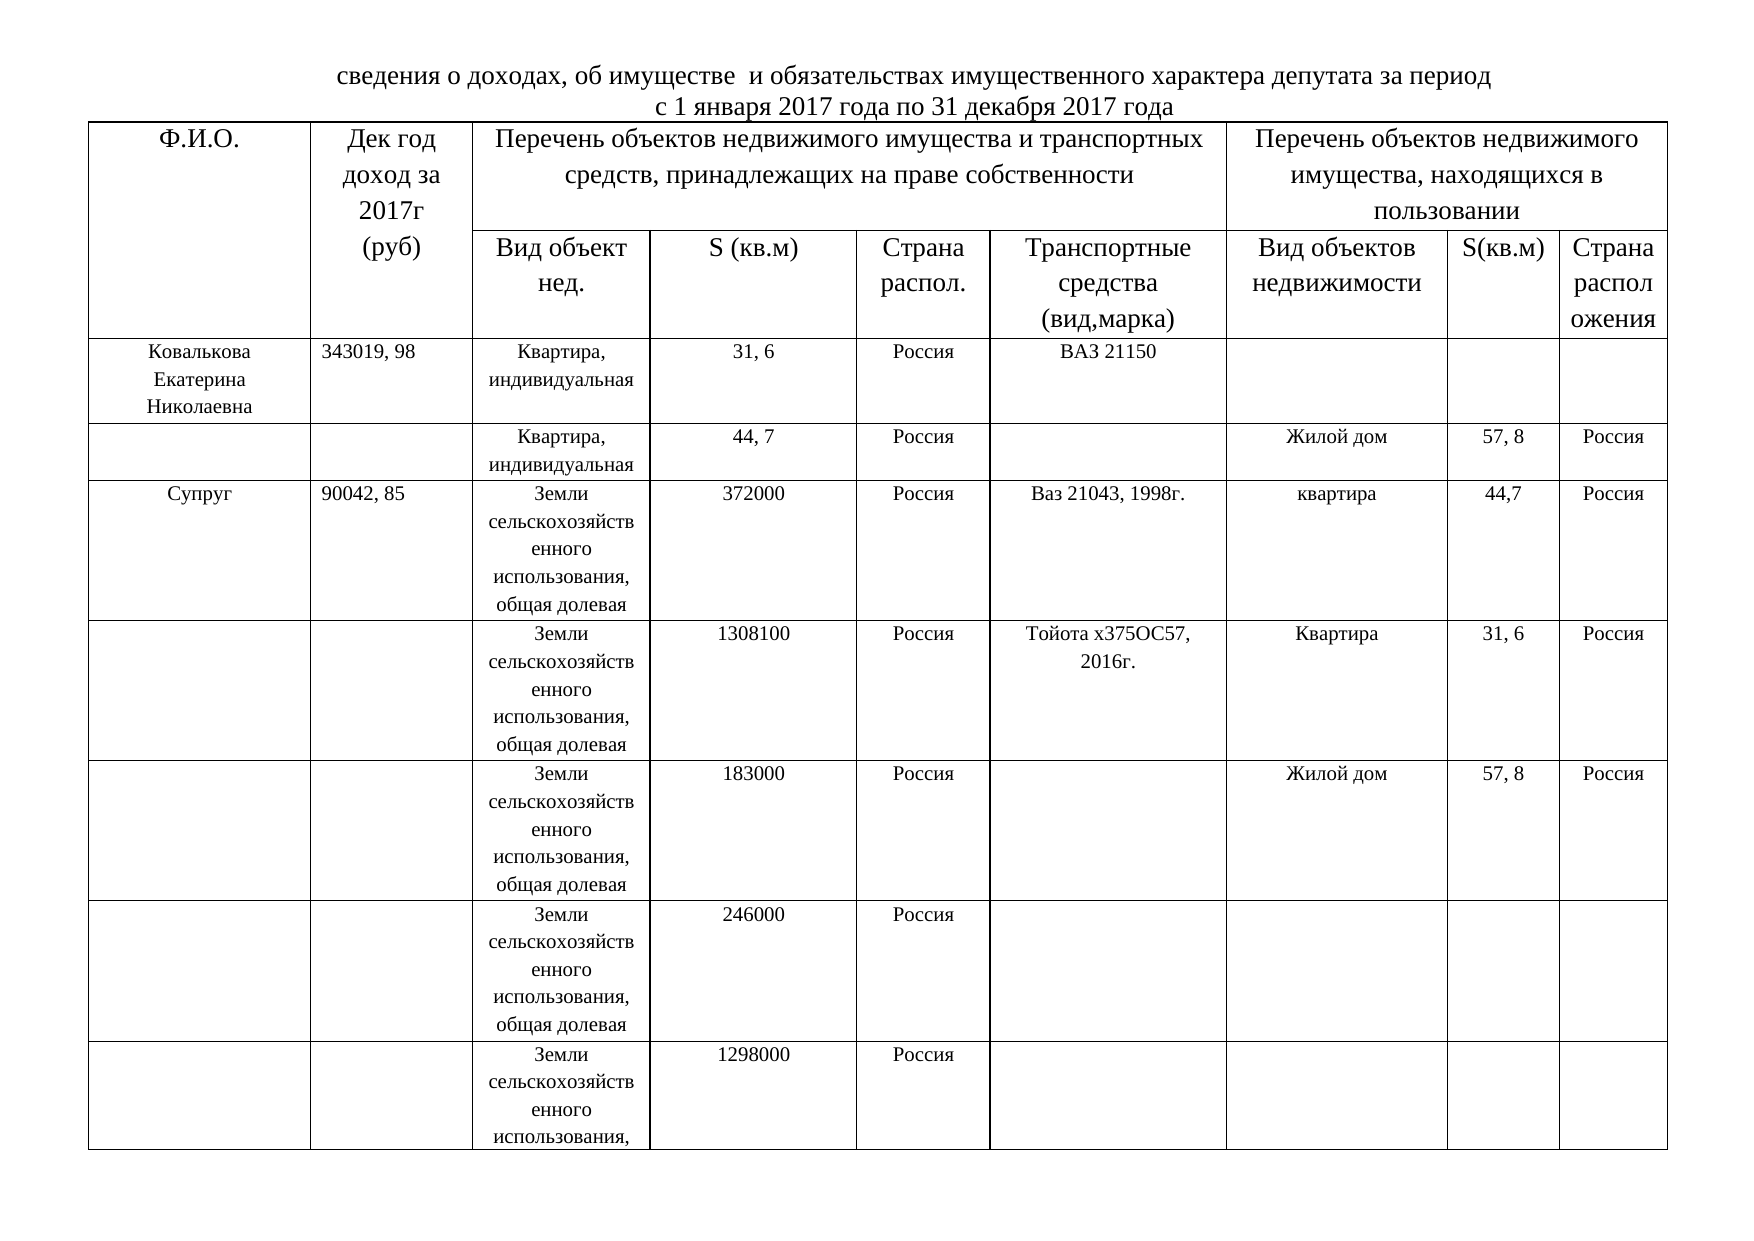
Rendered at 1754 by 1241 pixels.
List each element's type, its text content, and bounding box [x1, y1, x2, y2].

text с 1 января 2017 года по 31 декабря 2017 года [118, 90, 1636, 121]
table_cell [1227, 339, 1447, 423]
table_cell Страна распол. [857, 231, 989, 338]
table_header Перечень объектов недвижимого имущества, находящихся в пользовании [1227, 123, 1667, 230]
table_cell Земли сельскохозяйственного использования, общая долевая [473, 481, 649, 620]
table_cell Страна расположения [1560, 231, 1667, 338]
table_cell [1560, 1042, 1667, 1148]
table_cell [311, 1042, 472, 1148]
table_cell 31, 6 [651, 339, 856, 423]
table_cell [1448, 1042, 1559, 1148]
table_cell [89, 424, 310, 480]
table_cell [1227, 1042, 1447, 1148]
table_cell 343019, 98 [311, 339, 472, 423]
table_cell Россия [857, 424, 989, 480]
table_cell Земли сельскохозяйственного использования, общая долевая [473, 621, 649, 760]
table_cell 1298000 [651, 1042, 856, 1148]
table_cell Вид объектов недвижимости [1227, 231, 1447, 338]
table_cell Ковалькова Екатерина Николаевна [89, 339, 310, 423]
table_cell [991, 761, 1226, 900]
table_cell 31, 6 [1448, 621, 1559, 760]
table_cell 57, 8 [1448, 761, 1559, 900]
table_cell 57, 8 [1448, 424, 1559, 480]
table_cell ВАЗ 21150 [991, 339, 1226, 423]
table_cell [991, 424, 1226, 480]
table_cell [89, 901, 310, 1041]
table_cell [311, 761, 472, 900]
text сведения о доходах, об имуществе и обязательствах имущественного характера депутата за период [118, 59, 1636, 90]
table_cell [89, 761, 310, 900]
table_cell Россия [1560, 424, 1667, 480]
table_cell 1308100 [651, 621, 856, 760]
table_cell [1448, 339, 1559, 423]
table_cell Россия [1560, 621, 1667, 760]
table_cell [311, 424, 472, 480]
table_cell Квартира, индивидуальная [473, 339, 649, 423]
table_header Дек год доход за 2017г (руб) [311, 123, 472, 338]
table_header Ф.И.О. [89, 123, 310, 338]
table_cell Квартира [1227, 621, 1447, 760]
table_cell Россия [1560, 481, 1667, 620]
table_cell Супруг [89, 481, 310, 620]
table_cell Квартира, индивидуальная [473, 424, 649, 480]
table_cell [1560, 339, 1667, 423]
table_header Перечень объектов недвижимого имущества и транспортных средств, принадлежащих на праве собственности [473, 123, 1226, 230]
table_cell Россия [1560, 761, 1667, 900]
table_cell [991, 901, 1226, 1041]
table_cell S (кв.м) [651, 231, 856, 338]
table_cell [991, 1042, 1226, 1148]
table_cell Россия [857, 901, 989, 1041]
table_cell 246000 [651, 901, 856, 1041]
table_cell Россия [857, 481, 989, 620]
table_cell [1227, 901, 1447, 1041]
table_cell [89, 621, 310, 760]
table_cell [89, 1042, 310, 1148]
table_cell [311, 621, 472, 760]
table_cell [1560, 901, 1667, 1041]
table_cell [473, 761, 649, 900]
table_cell Россия [857, 761, 989, 900]
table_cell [473, 1042, 649, 1148]
table_cell Тойота х375ОС57, 2016г. [991, 621, 1226, 760]
table_cell Россия [857, 339, 989, 423]
table_cell Ваз 21043, 1998г. [991, 481, 1226, 620]
table_cell Жилой дом [1227, 424, 1447, 480]
table_cell 372000 [651, 481, 856, 620]
table_cell 183000 [651, 761, 856, 900]
table_cell 90042, 85 [311, 481, 472, 620]
table_cell квартира [1227, 481, 1447, 620]
table_cell Россия [857, 1042, 989, 1148]
table_cell S(кв.м) [1448, 231, 1559, 338]
table_cell 44, 7 [651, 424, 856, 480]
table_cell [311, 901, 472, 1041]
table_cell Россия [857, 621, 989, 760]
table_cell Вид объект нед. [473, 231, 649, 338]
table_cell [473, 901, 649, 1041]
table_cell Жилой дом [1227, 761, 1447, 900]
table_cell 44,7 [1448, 481, 1559, 620]
table_cell [1448, 901, 1559, 1041]
table_cell Транспортные средства (вид,марка) [991, 231, 1226, 338]
